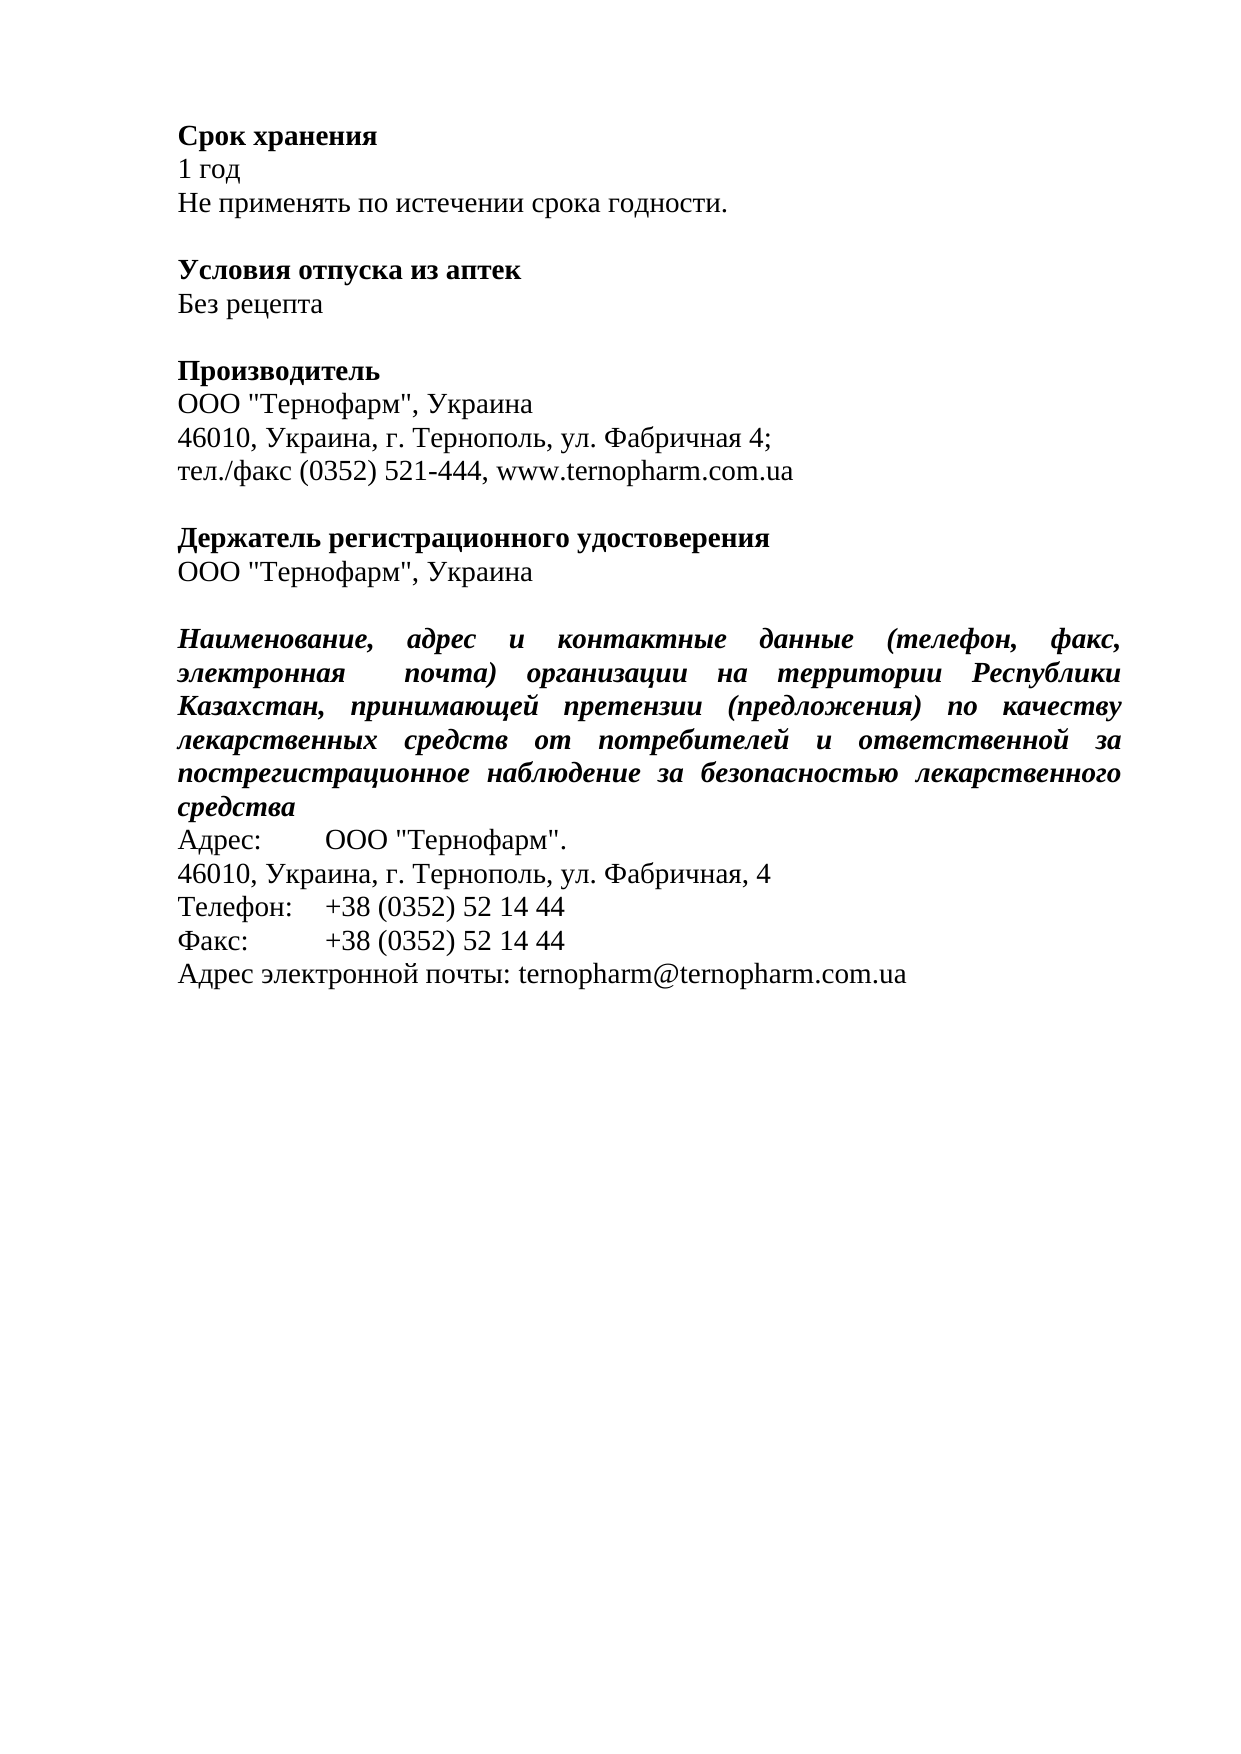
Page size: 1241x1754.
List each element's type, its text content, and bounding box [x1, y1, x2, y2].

text ООО "Тернофарм", Украина [177, 386, 1122, 420]
subtitle Производитель [177, 353, 1122, 386]
text Факс: +38 (0352) 52 14 44 [177, 923, 1122, 957]
text ООО "Тернофарм", Украина [177, 554, 1122, 588]
text тел./факс (0352) 521-444, www.ternopharm.com.ua [177, 453, 1122, 487]
text 1 год [177, 152, 1122, 185]
text Держатель регистрационного удостоверения [177, 521, 1122, 554]
text Без рецепта [177, 286, 1122, 319]
text Телефон: +38 (0352) 52 14 44 [177, 889, 1122, 923]
text Не применять по истечении срока годности. [177, 185, 1122, 219]
text Наименование, адрес и контактные данные (телефон, факс, электронная почта) организации на территории Республики Казахстан, принимающей претензии (предложения) по качеству лекарственных средств от потребителей и ответственной за пострегистрационное наблюдение за безопасностью лекарственного средства [177, 621, 1122, 822]
text 46010, Украина, г. Тернополь, ул. Фабричная 4; [177, 420, 1122, 453]
text Адрес электронной почты: ternopharm@ternopharm.com.ua [177, 957, 1122, 990]
text Условия отпуска из аптек [177, 252, 1122, 286]
text 46010, Украина, г. Тернополь, ул. Фабричная, 4 [177, 856, 1122, 889]
text Срок хранения [177, 118, 1122, 152]
text Адрес: ООО "Тернофарм". [177, 822, 1122, 856]
